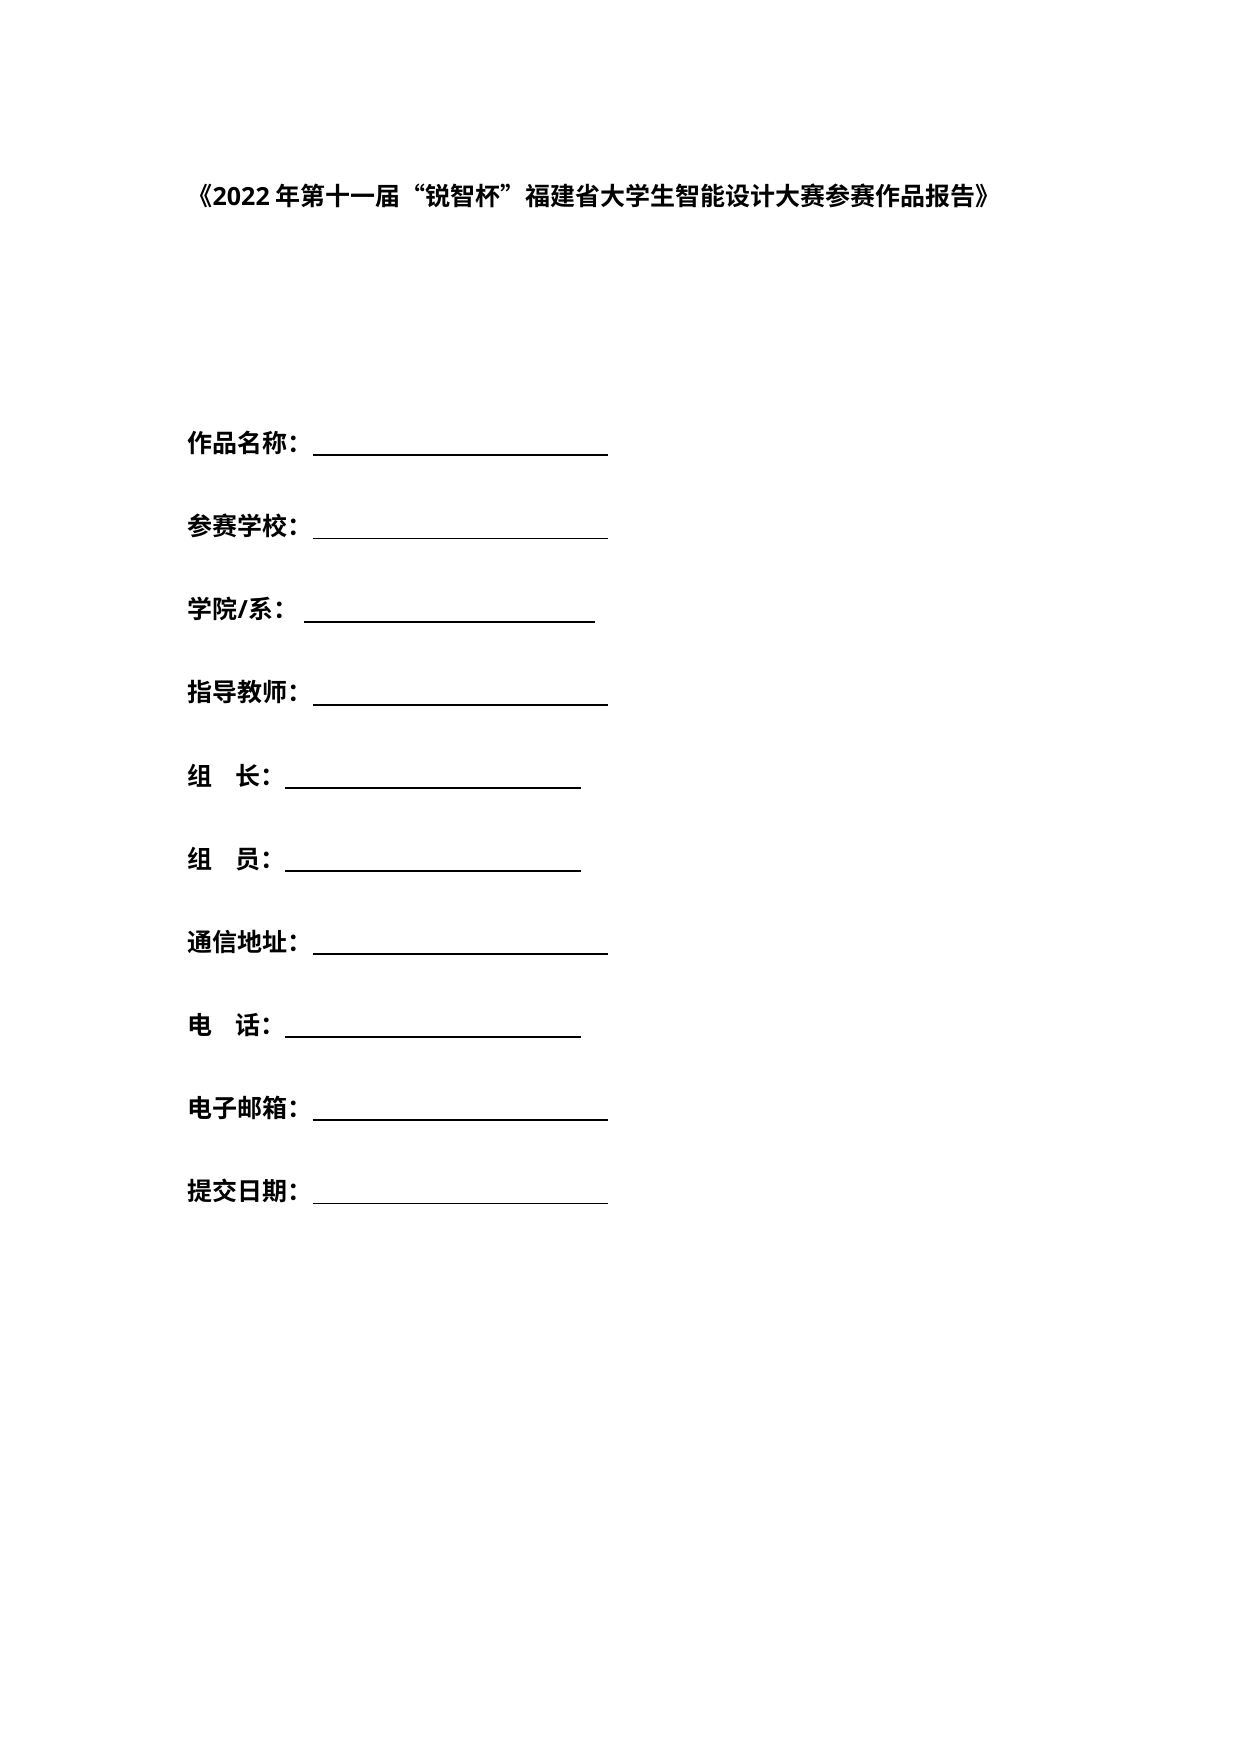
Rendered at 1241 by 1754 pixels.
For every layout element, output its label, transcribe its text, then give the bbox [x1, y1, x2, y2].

text 电 话： [187, 991, 1053, 1056]
text 《2022年第十一届“锐智杯”福建省大学生智能设计大赛参赛作品报告》 [187, 162, 1053, 227]
text 作品名称： [187, 409, 1053, 474]
text 组 长： [187, 742, 1053, 807]
text 电子邮箱： [187, 1074, 1053, 1139]
text 指导教师： [187, 658, 1053, 723]
text 学院/系： [187, 575, 1053, 640]
text 提交日期： [187, 1157, 1053, 1222]
text 参赛学校： [187, 492, 1053, 557]
text 组 员： [187, 825, 1053, 890]
text 通信地址： [187, 908, 1053, 973]
